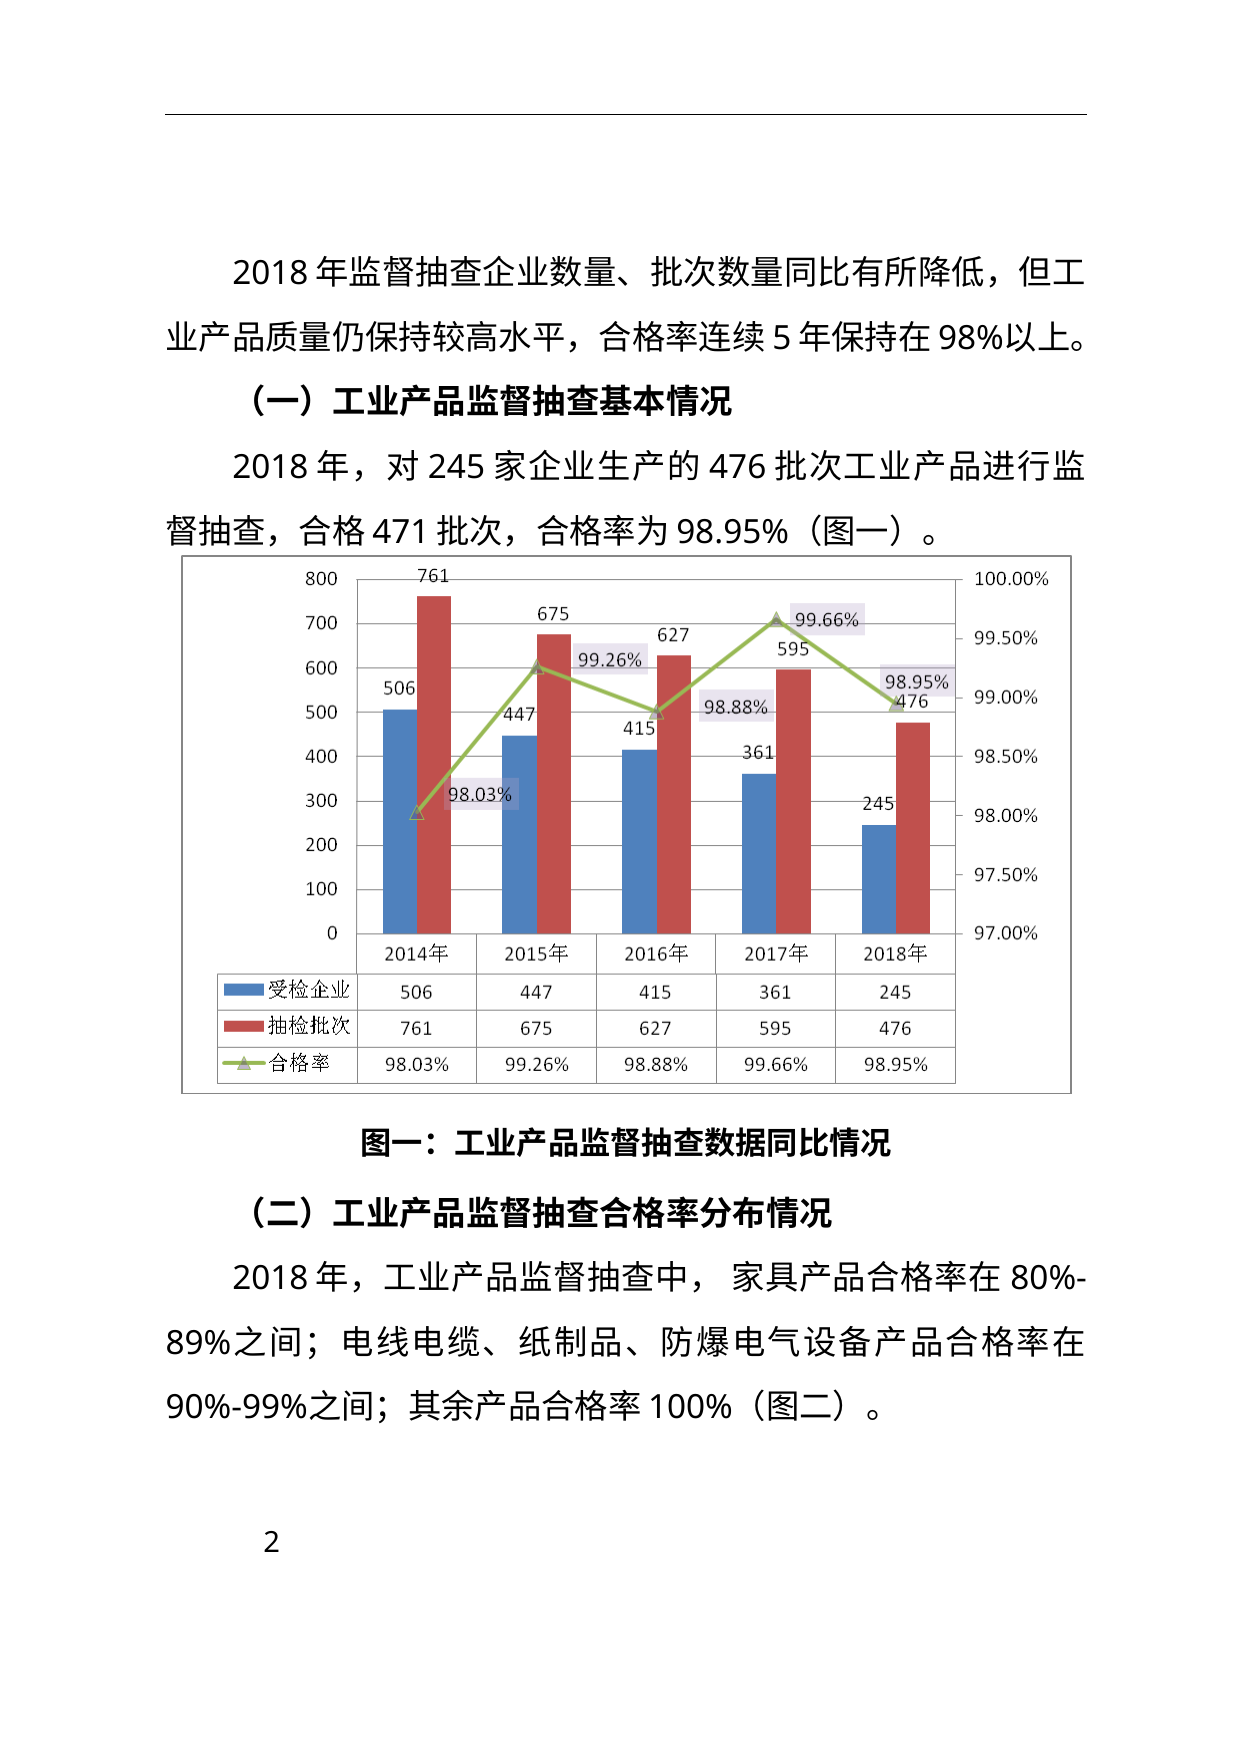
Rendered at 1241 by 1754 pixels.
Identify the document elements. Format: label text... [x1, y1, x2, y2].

picture [180, 555, 1072, 1094]
text （一）工业产品监督抽查基本情况 [165, 362, 1087, 427]
text 2018年，工业产品监督抽查中， 家具产品合格率在80%-89%之间；电线电缆、纸制品、防爆电气设备产品合格率在90%-99%之间；其余产品合格率100%（图二）。 [165, 1238, 1087, 1432]
text （二）工业产品监督抽查合格率分布情况 [165, 1173, 1087, 1238]
text 2018年，对245家企业生产的476批次工业产品进行监督抽查，合格471批次，合格率为98.95%（图一）。 [165, 427, 1087, 556]
text 图一：工业产品监督抽查数据同比情况 [165, 1108, 1087, 1173]
text 2018年监督抽查企业数量、批次数量同比有所降低，但工业产品质量仍保持较高水平，合格率连续5年保持在98%以上。 [165, 233, 1087, 362]
